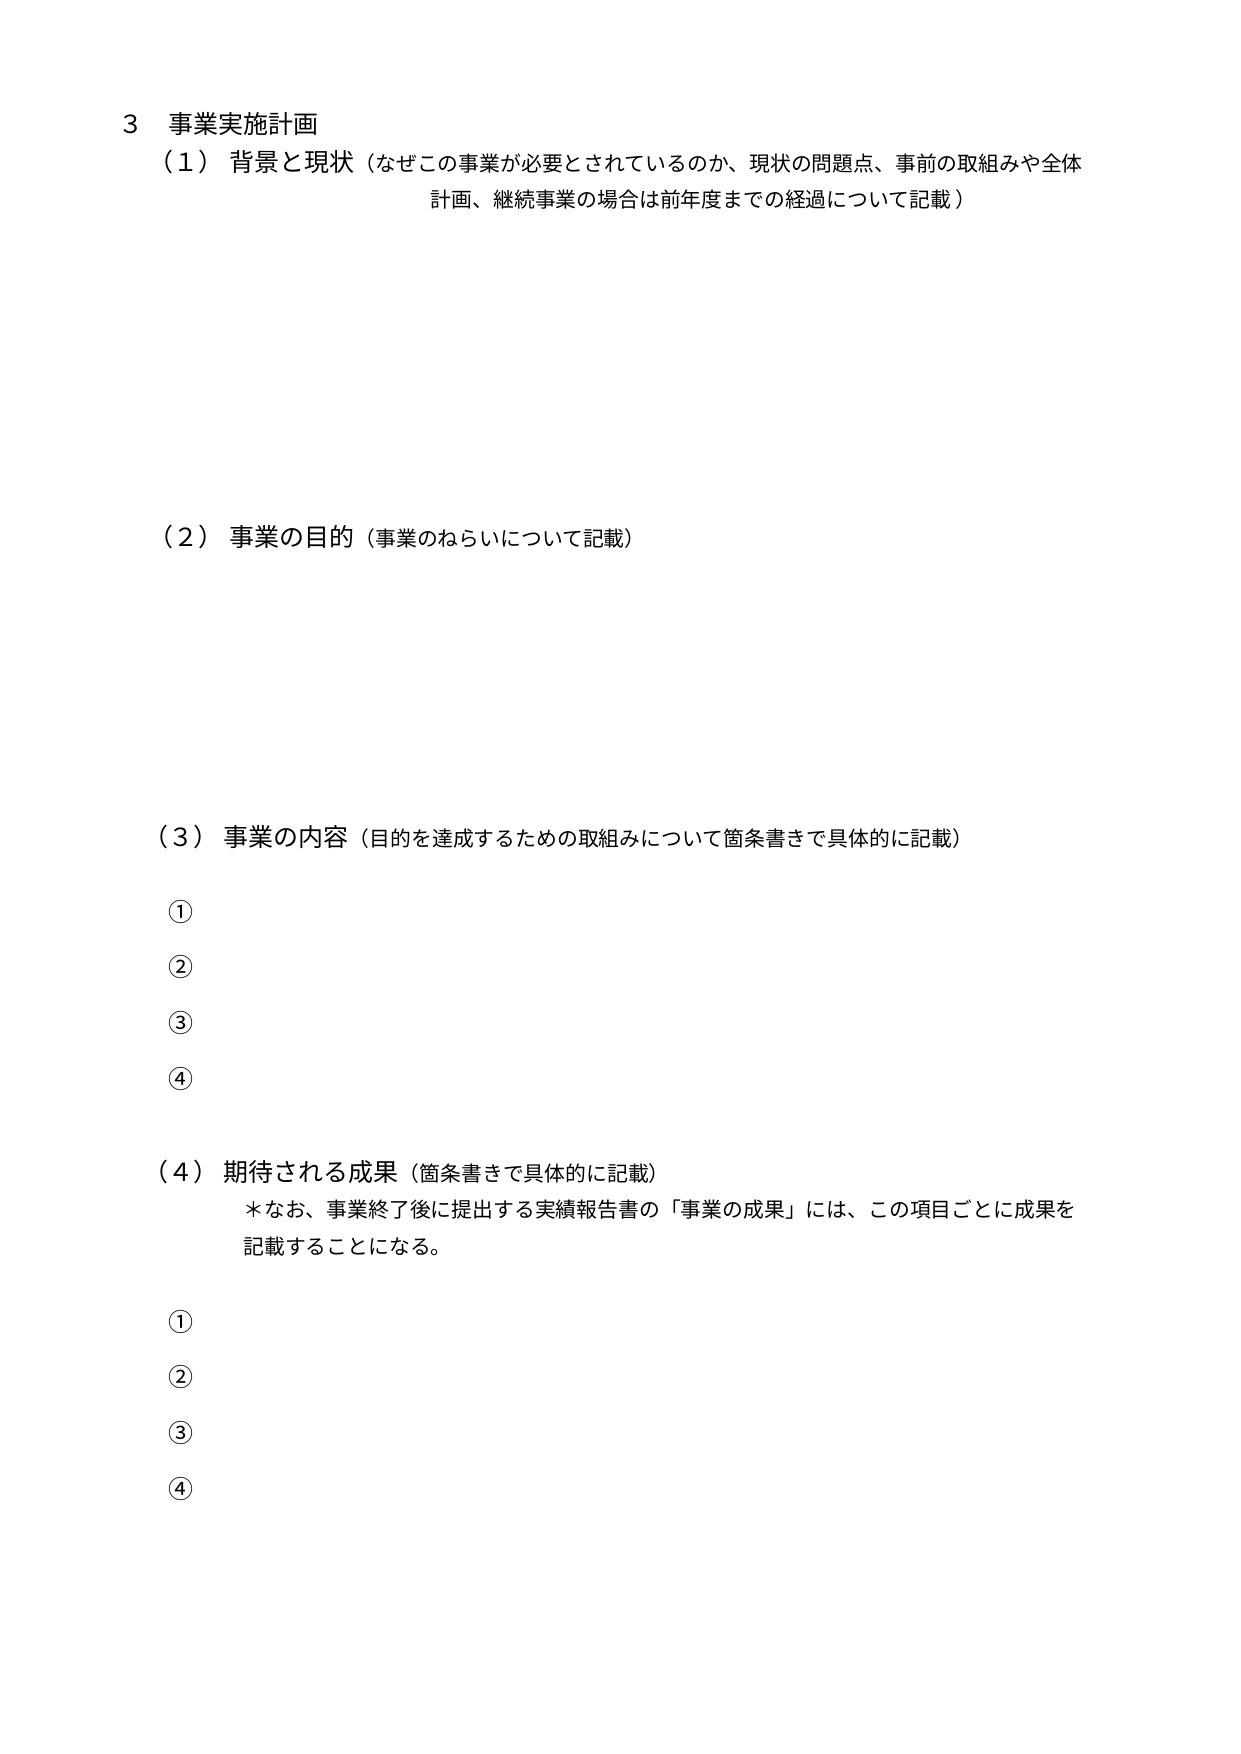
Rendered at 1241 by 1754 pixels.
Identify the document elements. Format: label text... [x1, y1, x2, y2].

text ② [118, 947, 1122, 985]
text ３ 事業実施計画 [118, 104, 1122, 142]
text ④ [118, 1058, 1122, 1096]
text 記載することになる。 [118, 1227, 1122, 1264]
text （１） 背景と現状（なぜこの事業が必要とされているのか、現状の問題点、事前の取組みや全体 [118, 142, 1122, 179]
text ＊なお、事業終了後に提出する実績報告書の「事業の成果」には、この項目ごとに成果を [118, 1189, 1122, 1227]
text ① [118, 1302, 1122, 1339]
text ③ [118, 1413, 1122, 1450]
text ② [118, 1357, 1122, 1395]
text （３） 事業の内容（目的を達成するための取組みについて箇条書きで具体的に記載） [118, 817, 1122, 854]
text ③ [118, 1003, 1122, 1040]
text 計画、継続事業の場合は前年度までの経過について記載 ） [118, 179, 1122, 217]
text （２） 事業の目的（事業のねらいについて記載） [118, 517, 1122, 554]
text ① [118, 892, 1122, 929]
text （４） 期待される成果（箇条書きで具体的に記載） [118, 1152, 1122, 1189]
text ④ [118, 1468, 1122, 1506]
